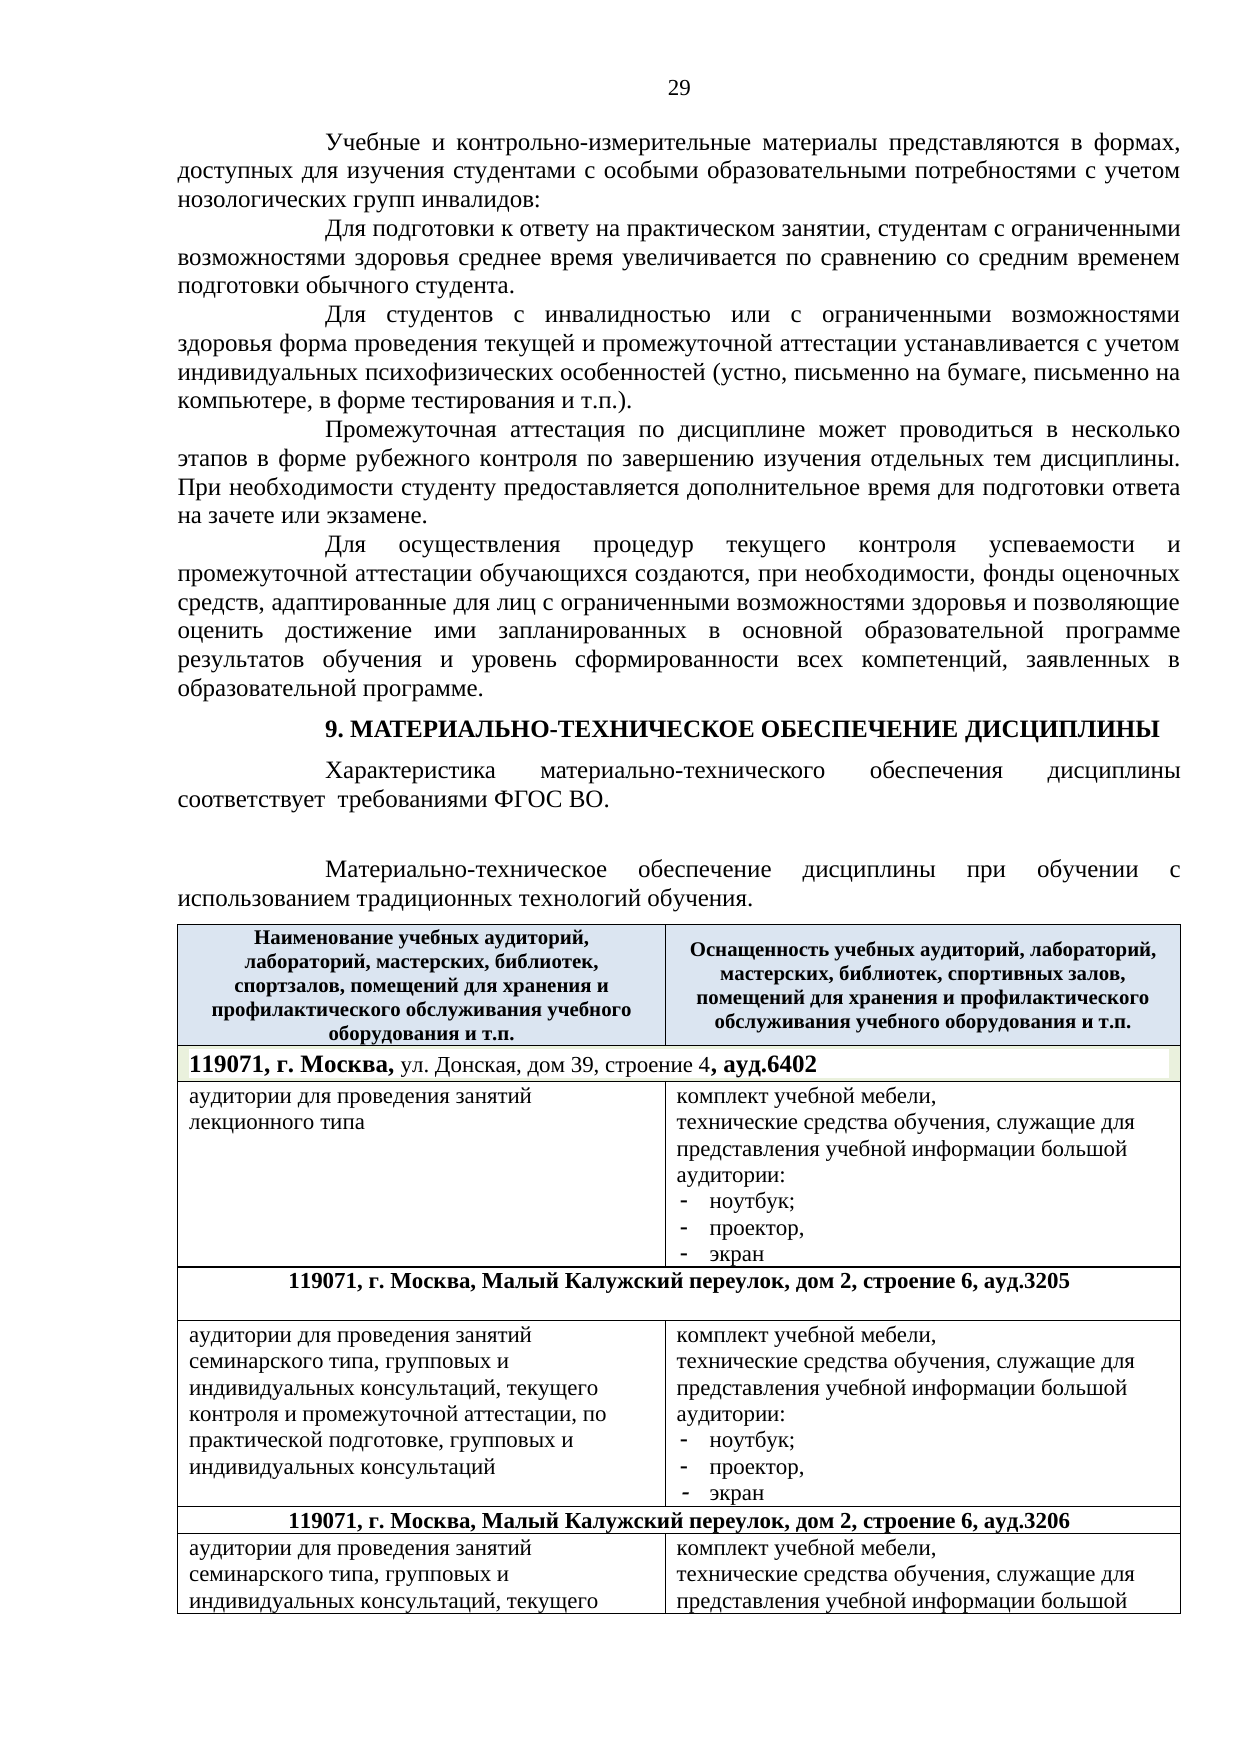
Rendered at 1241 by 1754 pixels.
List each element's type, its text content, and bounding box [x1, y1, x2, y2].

table_header Оснащенность учебных аудиторий, лабораторий, мастерских, библиотек, спортивных залов, помещений для хранения и профилактического обслуживания учебного оборудования и т.п. [666, 925, 1180, 1045]
table_cell 119071, г. Москва, ул. Донская, дом 39, строение 4, ауд.6402 [178, 1046, 1180, 1081]
list Для подготовки к ответу на практическом занятии, студентам с ограниченными возможностями здоровья среднее время увеличивается по сравнению со средним временем подготовки обычного студента. [177, 213, 1181, 299]
list Учебные и контрольно-измерительные материалы представляются в формах, доступных для изучения студентами с особыми образовательными потребностями с учетом нозологических групп инвалидов: [177, 127, 1181, 213]
subtitle Характеристика материально-технического обеспечения дисциплины соответствует требованиями ФГОС ВО. [177, 755, 1181, 813]
table_cell комплект учебной мебели, технические средства обучения, служащие для представления учебной информации большой аудитории: ноутбук; проектор, экран [666, 1321, 1180, 1506]
list Промежуточная аттестация по дисциплине может проводиться в несколько этапов в форме рубежного контроля по завершению изучения отдельных тем дисциплины. При необходимости студенту предоставляется дополнительное время для подготовки ответа на зачете или экзамене. [177, 414, 1181, 529]
table_cell 119071, г. Москва, Малый Калужский переулок, дом 2, строение 6, ауд.3206 [178, 1507, 1180, 1533]
table_cell 119071, г. Москва, Малый Калужский переулок, дом 2, строение 6, ауд.3205 [178, 1268, 1180, 1320]
list Материально-техническое обеспечение дисциплины при обучении с использованием традиционных технологий обучения. [177, 854, 1181, 912]
table_header Наименование учебных аудиторий, лабораторий, мастерских, библиотек, спортзалов, помещений для хранения и профилактического обслуживания учебного оборудования и т.п. [178, 925, 665, 1045]
list Для студентов с инвалидностью или с ограниченными возможностями здоровья форма проведения текущей и промежуточной аттестации устанавливается с учетом индивидуальных психофизических особенностей (устно, письменно на бумаге, письменно на компьютере, в форме тестирования и т.п.). [177, 299, 1181, 414]
subtitle 9. МАТЕРИАЛЬНО-ТЕХНИЧЕСКОЕ ОБЕСПЕЧЕНИЕ ДИСЦИПЛИНЫ [177, 714, 1181, 743]
table_cell комплект учебной мебели, технические средства обучения, служащие для представления учебной информации большой аудитории: ноутбук; проектор, экран [666, 1534, 1180, 1613]
table_cell комплект учебной мебели, технические средства обучения, служащие для представления учебной информации большой аудитории: ноутбук; проектор, экран [666, 1082, 1180, 1266]
list Для осуществления процедур текущего контроля успеваемости и промежуточной аттестации обучающихся создаются, при необходимости, фонды оценочных средств, адаптированные для лиц с ограниченными возможностями здоровья и позволяющие оценить достижение ими запланированных в основной образовательной программе результатов обучения и уровень сформированности всех компетенций, заявленных в образовательной программе. [177, 529, 1181, 702]
table_cell аудитории для проведения занятий лекционного типа [178, 1082, 665, 1266]
